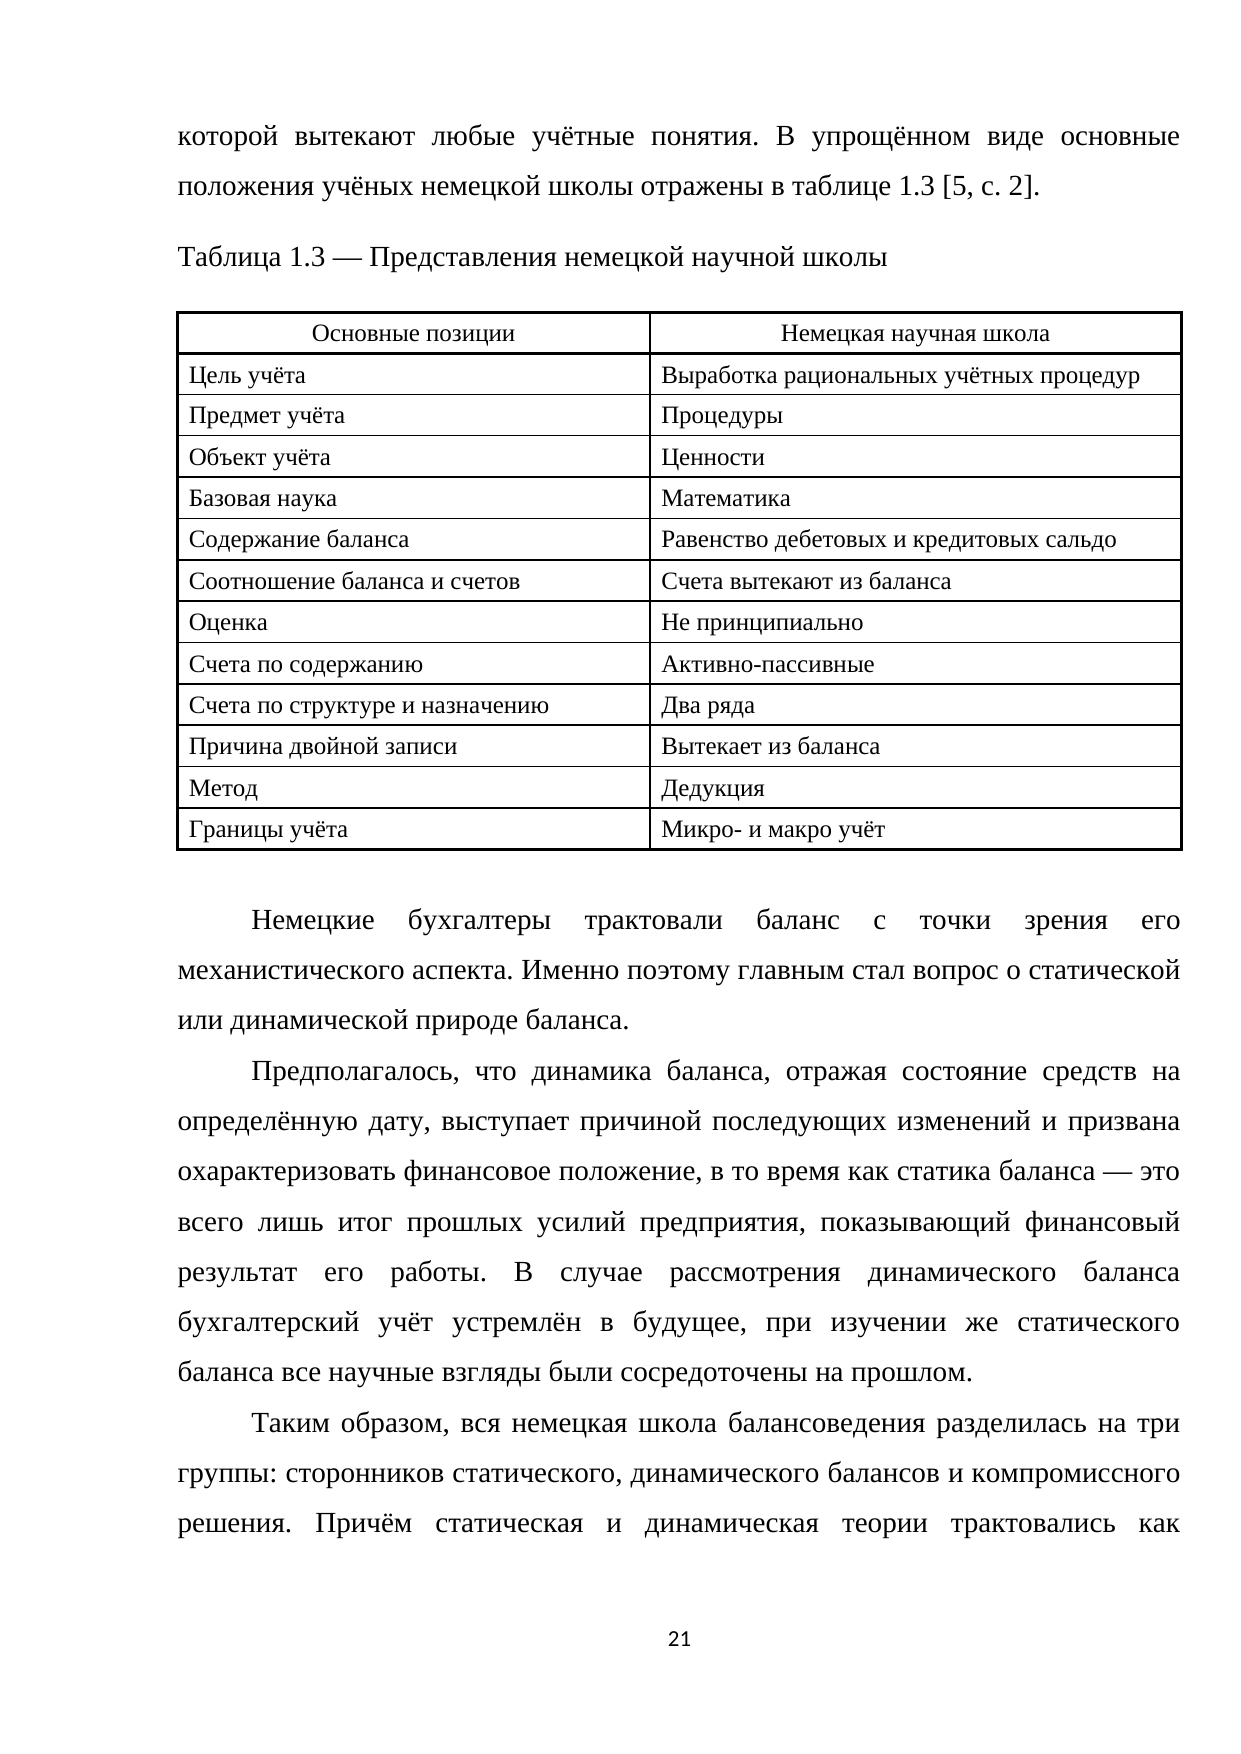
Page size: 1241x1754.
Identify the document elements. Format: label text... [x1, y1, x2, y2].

table_cell Цель учёта [179, 355, 649, 393]
table_cell Границы учёта [179, 809, 649, 848]
text Немецкие бухгалтеры трактовали баланс с точки зрения его механистического аспекта. Именно поэтому главным стал вопрос о статической или динамической природе баланса. [177, 902, 1181, 1036]
table_cell Метод [179, 767, 649, 807]
table_cell Два ряда [651, 685, 1180, 724]
table_cell Счета по содержанию [179, 643, 649, 683]
table_cell Предмет учёта [179, 395, 649, 435]
table_header Немецкая научная школа [651, 314, 1180, 352]
table_header Основные позиции [179, 314, 649, 352]
table_cell Содержание баланса [179, 519, 649, 559]
table_cell Выработка рациональных учётных процедур [651, 355, 1180, 393]
table_cell Объект учёта [179, 436, 649, 476]
table_cell Оценка [179, 602, 649, 642]
table_cell Соотношение баланса и счетов [179, 561, 649, 600]
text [177, 1405, 1181, 1539]
table_cell Причина двойной записи [179, 726, 649, 766]
table_cell Вытекает из баланса [651, 726, 1180, 766]
table_cell Не принципиально [651, 602, 1180, 642]
table_cell Счета по структуре и назначению [179, 685, 649, 724]
table_cell Ценности [651, 436, 1180, 476]
table_cell Равенство дебетовых и кредитовых сальдо [651, 519, 1180, 559]
table_cell Математика [651, 478, 1180, 517]
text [177, 118, 1181, 202]
text Предполагалось, что динамика баланса, отражая состояние средств на определённую дату, выступает причиной последующих изменений и призвана охарактеризовать финансовое положение, в то время как статика баланса — это всего лишь итог прошлых усилий предприятия, показывающий финансовый результат его работы. В случае рассмотрения динамического баланса бухгалтерский учёт устремлён в будущее, при изучении же статического баланса все научные взгляды были сосредоточены на прошлом. [177, 1053, 1181, 1388]
table_cell Процедуры [651, 395, 1180, 435]
table_cell Дедукция [651, 767, 1180, 807]
text Таблица 1.3 — Представления немецкой научной школы [177, 239, 1181, 273]
table_cell Счета вытекают из баланса [651, 561, 1180, 600]
table_cell Активно-пассивные [651, 643, 1180, 683]
table_cell Микро- и макро учёт [651, 809, 1180, 848]
table_cell Базовая наука [179, 478, 649, 517]
